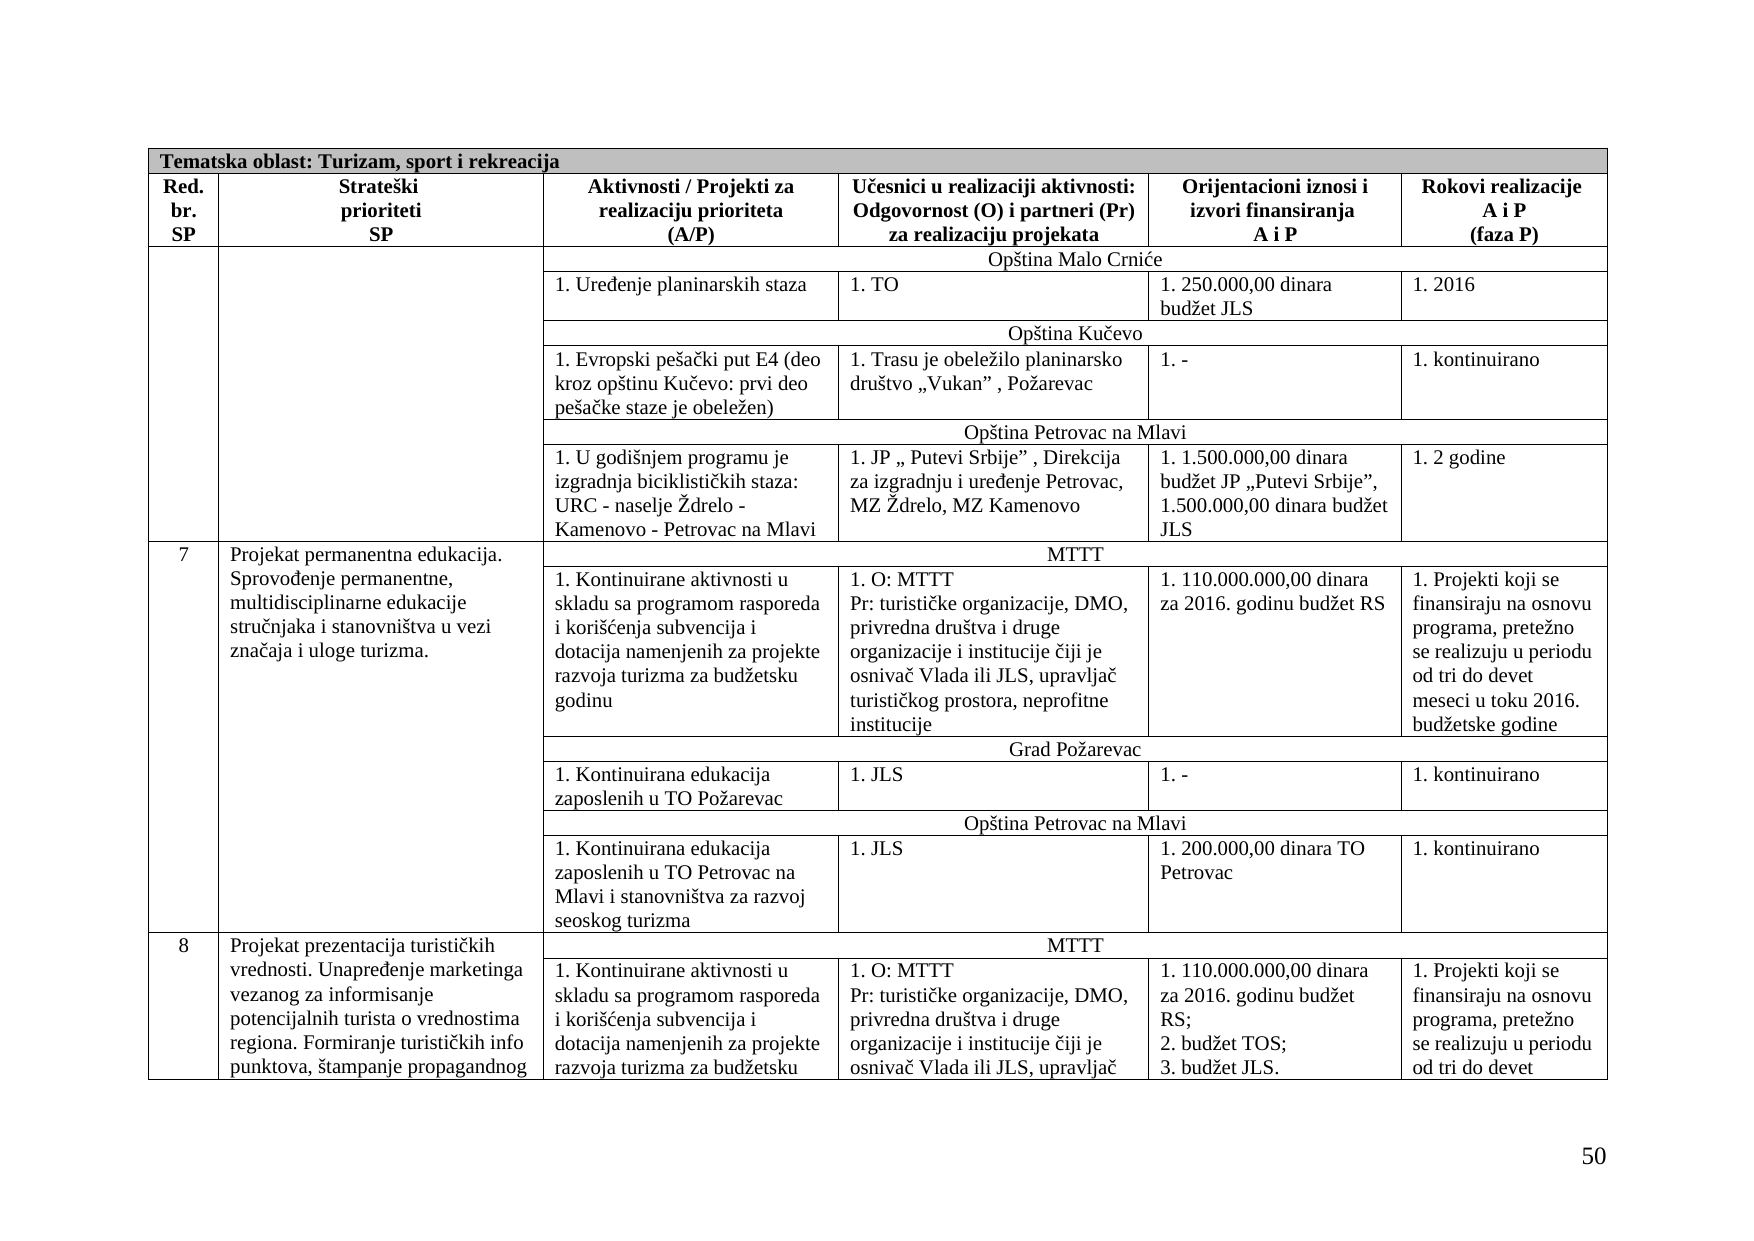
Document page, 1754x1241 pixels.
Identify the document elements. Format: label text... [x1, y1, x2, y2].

table_cell 1. 110.000.000,00 dinara za 2016. godinu budžet RS; 2. budžet TOS; 3. budžet JLS. [1149, 959, 1401, 1079]
table_cell 1. - [1149, 762, 1401, 810]
table_cell 1. kontinuirano [1402, 346, 1607, 419]
table_cell 1. 1.500.000,00 dinara budžet JP „Putevi Srbije”, 1.500.000,00 dinara budžet JLS [1149, 445, 1401, 541]
table_cell Rokovi realizacije A i P (faza P) [1402, 174, 1607, 246]
table_cell Opština Petrovac na Mlavi [544, 811, 1607, 835]
table_cell 1. 2 godine [1402, 445, 1607, 541]
table_cell Opština Kučevo [544, 321, 1607, 345]
table_cell 1. Trasu je obeležilo planinarsko društvo „Vukan” , Požarevac [839, 346, 1148, 419]
table_cell 1. 250.000,00 dinara budžet JLS [1149, 272, 1401, 320]
table_cell 1. U godišnjem programu je izgradnja biciklističkih staza: URC - naselje Ždrelo - Kamenovo - Petrovac na Mlavi [544, 445, 838, 541]
table_cell 1. Kontinuirana edukacija zaposlenih u TO Petrovac na Mlavi i stanovništva za razvoj seoskog turizma [544, 836, 838, 932]
table_cell Opština Malo Crniće [544, 247, 1607, 271]
table_cell 1. JP „ Putevi Srbije” , Direkcija za izgradnju i uređenje Petrovac, MZ Ždrelo, MZ Kamenovo [839, 445, 1148, 541]
table_cell 1. JLS [839, 762, 1148, 810]
table_cell Projekat permanentna edukacija. Sprovođenje permanentne, multidisciplinarne edukacije stručnjaka i stanovništva u vezi značaja i uloge turizma. [219, 542, 543, 932]
table_cell 8 [149, 933, 218, 1079]
table_cell 1. Projekti koji se finansiraju na osnovu programa, pretežno se realizuju u periodu od tri do devet meseci u toku 2016. budžetske godine [1402, 567, 1607, 736]
table_cell 1. Uređenje planinarskih staza [544, 272, 838, 320]
table_cell 1. 110.000.000,00 dinara za 2016. godinu budžet RS [1149, 567, 1401, 736]
table_cell Strateški prioriteti SP [219, 174, 543, 246]
table_cell 1. TO [839, 272, 1148, 320]
table_cell 1. JLS [839, 836, 1148, 932]
table_cell 1. kontinuirano [1402, 836, 1607, 932]
table_cell Red. br. SP [149, 174, 218, 246]
table_header Tematska oblast: Turizam, sport i rekreacija [149, 149, 1607, 173]
table_cell 1. Evropski pešački put E4 (deo kroz opštinu Kučevo: prvi deo pešačke staze je obeležen) [544, 346, 838, 419]
table_cell 1. 200.000,00 dinara TO Petrovac [1149, 836, 1401, 932]
table_cell 1. 2016 [1402, 272, 1607, 320]
table_cell Grad Požarevac [544, 737, 1607, 761]
table_cell Aktivnosti / Projekti za realizaciju prioriteta (A/P) [544, 174, 838, 246]
table_cell MTTT [544, 933, 1607, 957]
table_cell Projekat prezentacija turističkih vrednosti. Unapređenje marketinga vezanog za informisanje potencijalnih turista o vrednostima regiona. Formiranje turističkih info punktova, štampanje propagandnog materijala, jasno obeležavanje markantnih objekata i celina, reklame, bilbordi, internet prezentacije i sl. U većim centrima u Republici Srbiji potrebno je napraviti promociju ekonomskih i turističkih vrednosti regiona [219, 933, 543, 1079]
table_cell 1. Kontinuirane aktivnosti u skladu sa programom rasporeda i korišćenja subvencija i dotacija namenjenih za projekte razvoja turizma za budžetsku godinu [544, 567, 838, 736]
table_cell Opština Petrovac na Mlavi [544, 420, 1607, 444]
table_cell 1. O: MTTT Pr: turističke organizacije, DMO, privredna društva i druge organizacije i institucije čiji je osnivač Vlada ili JLS, upravljač turističkog prostora, neprofitne institucije [839, 567, 1148, 736]
table_cell 1. kontinuirano [1402, 762, 1607, 810]
table_cell 1. Kontinuirana edukacija zaposlenih u TO Požarevac [544, 762, 838, 810]
table_cell Orijentacioni iznosi i izvori finansiranja A i P [1149, 174, 1401, 246]
table_cell 7 [149, 542, 218, 932]
table_cell Učesnici u realizaciji aktivnosti: Odgovornost (O) i partneri (Pr) za realizaciju projekata [839, 174, 1148, 246]
table_cell MTTT [544, 542, 1607, 566]
table_cell 1. Projekti koji se finansiraju na osnovu programa, pretežno se realizuju u periodu od tri do devet meseci u toku 2016. budžetske godine; 2-3. 2016. [1402, 959, 1607, 1079]
table_cell 1. - [1149, 346, 1401, 419]
